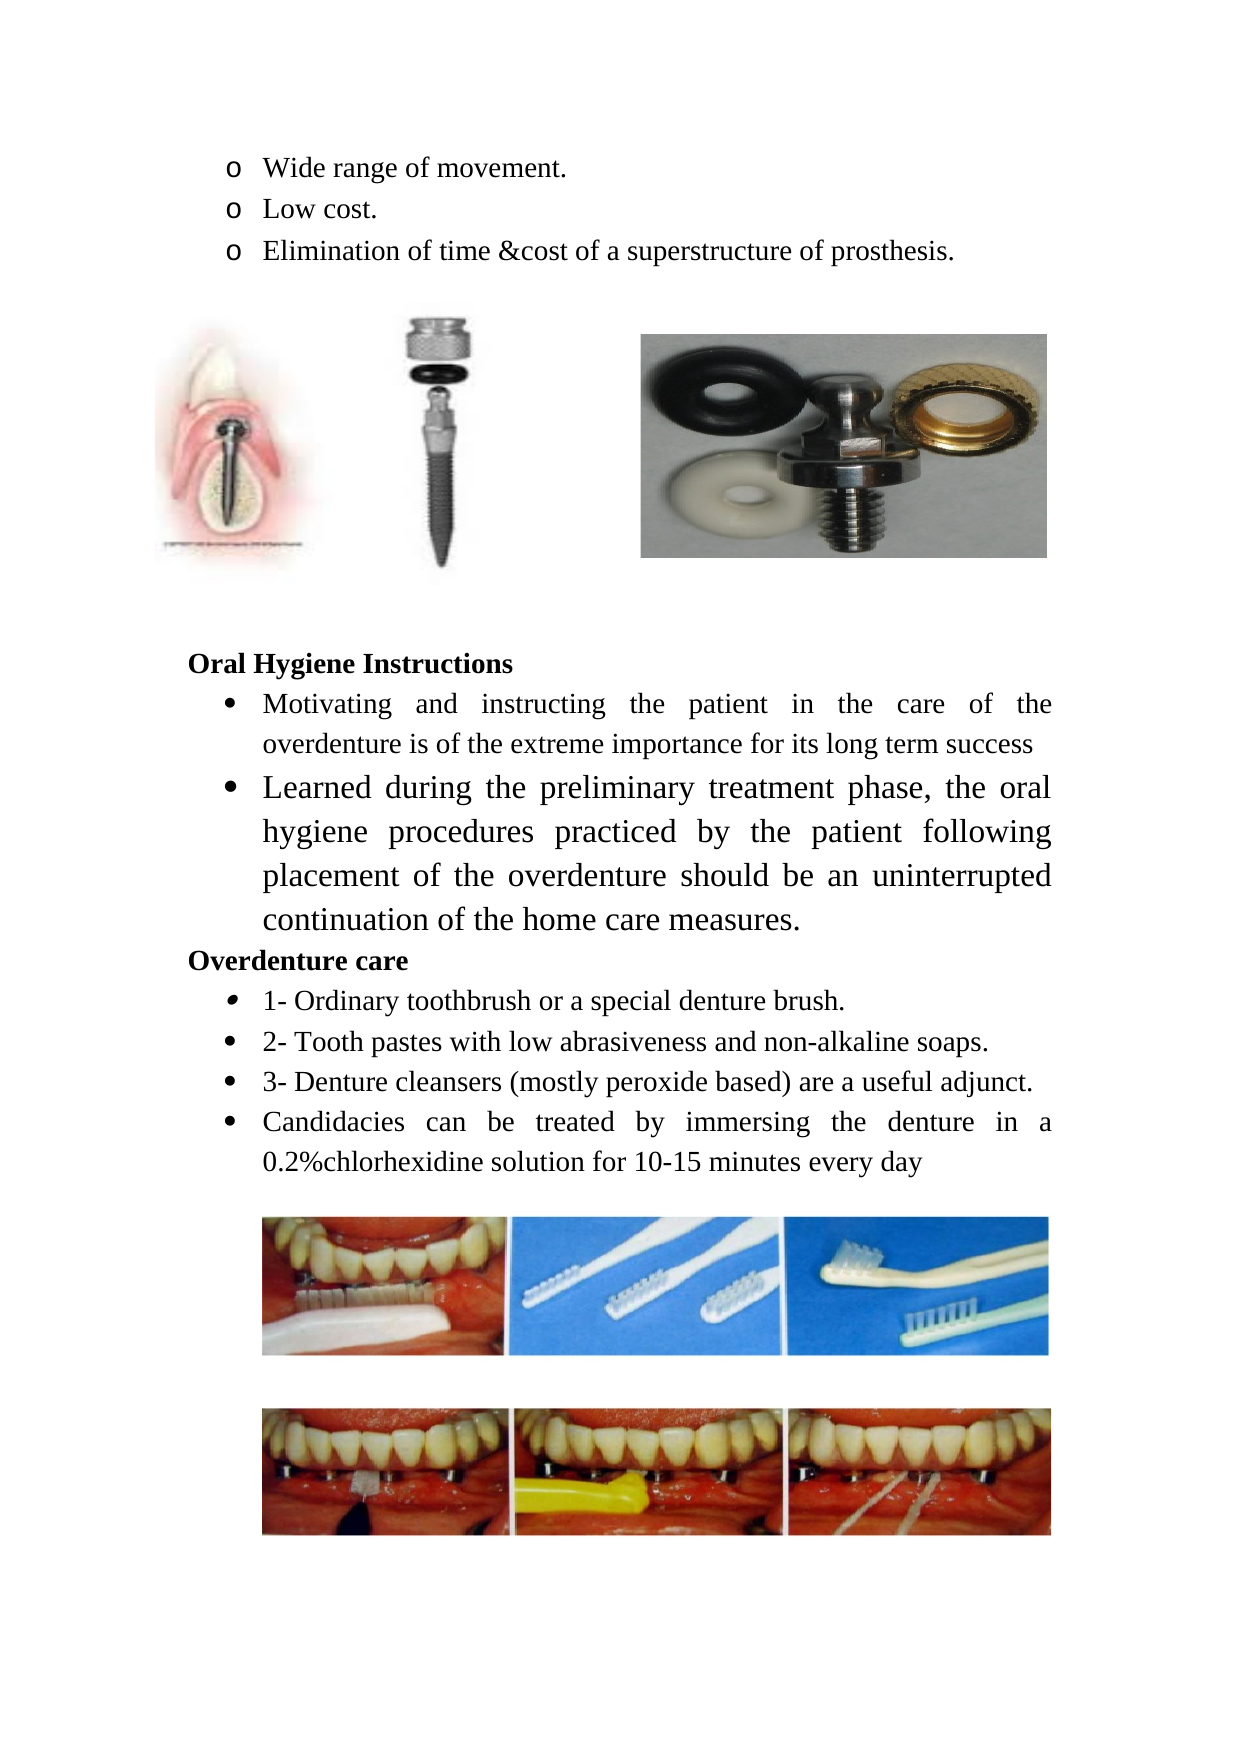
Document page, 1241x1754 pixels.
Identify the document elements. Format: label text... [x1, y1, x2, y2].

list 2- Tooth pastes with low abrasiveness and non-alkaline soaps. [225, 1024, 1053, 1057]
picture [154, 302, 511, 585]
list Elimination of time &cost of a superstructure of prosthesis. [225, 233, 1053, 269]
list Low cost. [225, 191, 1053, 227]
picture [262, 1214, 1052, 1538]
list Candidacies can be treated by immersing the denture in a 0.2%chlorhexidine solution for 10-15 minutes every day [225, 1104, 1053, 1178]
text Oral Hygiene Instructions [187, 646, 1053, 680]
list 1- Ordinary toothbrush or a special denture brush. [225, 983, 1053, 1017]
picture [640, 334, 1047, 558]
list Wide range of movement. [225, 150, 1053, 186]
list Learned during the preliminary treatment phase, the oral hygiene procedures practiced by the patient following placement of the overdenture should be an uninterrupted continuation of the home care measures. [225, 767, 1053, 937]
text Overdenture care [187, 943, 1053, 977]
list 3- Denture cleansers (mostly peroxide based) are a useful adjunct. [225, 1064, 1053, 1098]
list Motivating and instructing the patient in the care of the overdenture is of the extreme importance for its long term success [225, 686, 1053, 760]
